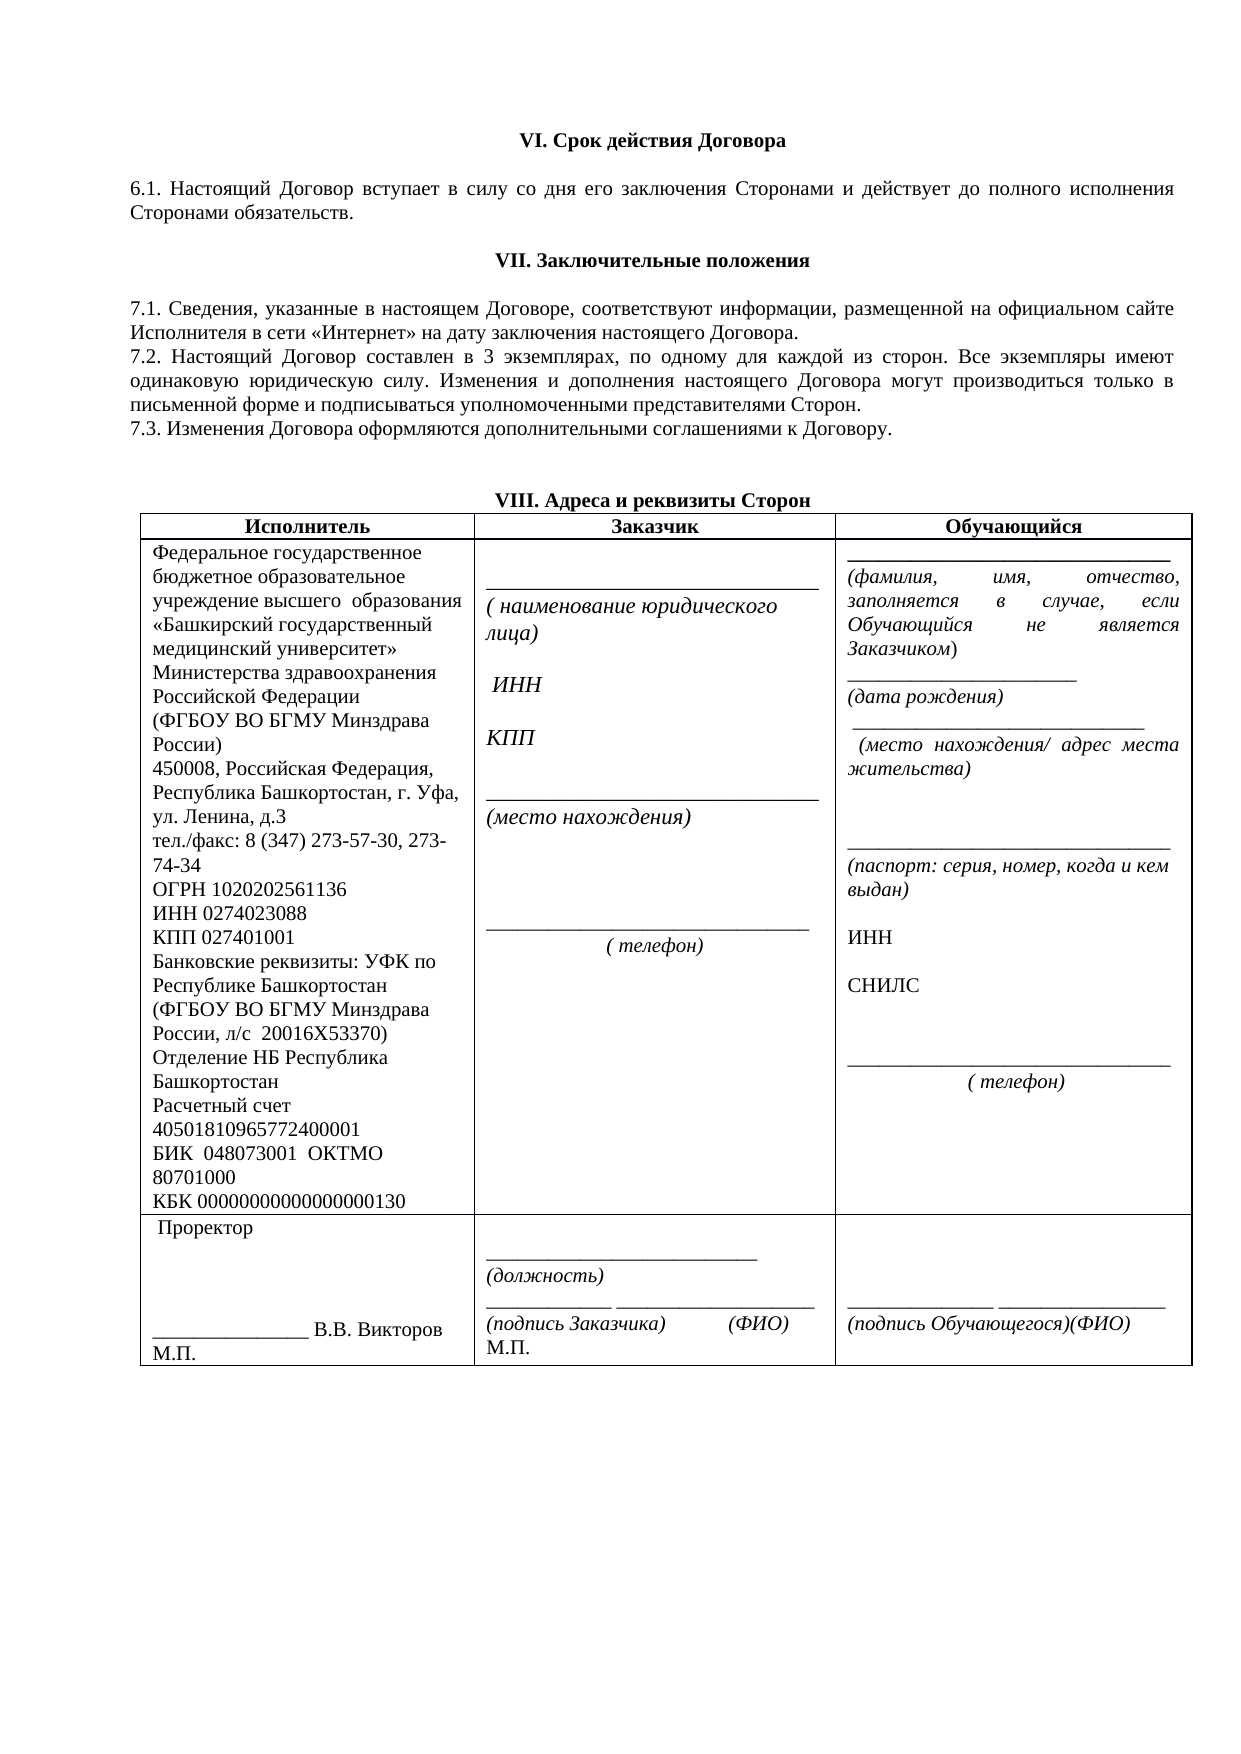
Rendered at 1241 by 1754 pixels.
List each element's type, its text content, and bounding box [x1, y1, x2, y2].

table_cell Проректор _______________ В.В. Викторов М.П. [141, 1215, 474, 1364]
table_cell ______________ ________________ (подпись Обучающегося)(ФИО) [836, 1215, 1191, 1364]
text VI. Срок действия Договора [130, 127, 1175, 152]
text 7.2. Настоящий Договор составлен в 3 экземплярах, по одному для каждой из сторон. Все экземпляры имеют одинаковую юридическую силу. Изменения и дополнения настоящего Договора могут производиться только в письменной форме и подписываться уполномоченными представителями Сторон. [130, 344, 1175, 416]
text 6.1. Настоящий Договор вступает в силу со дня его заключения Сторонами и действует до полного исполнения Сторонами обязательств. [130, 176, 1175, 224]
table_cell _______________________________ (фамилия, имя, отчество, заполняется в случае, если Обучающийся не является Заказчиком) ______________________ (дата рождения) ____________________________ (место нахождения/ адрес места жительства) _______________________________ (паспорт: серия, номер, когда и кем выдан) ИНН СНИЛС _______________________________ ( телефон) [836, 540, 1191, 1213]
text VII. Заключительные положения [130, 248, 1175, 272]
table_header Исполнитель [141, 514, 474, 538]
text VIII. Адреса и реквизиты Сторон [130, 488, 1175, 512]
table_header Обучающийся [836, 514, 1191, 538]
table_cell __________________________ (должность) ____________ ___________________ (подпись Заказчика) (ФИО) М.П. [475, 1215, 835, 1364]
table_header Заказчик [475, 514, 835, 538]
table_cell _____________________________ ( наименование юридического лица) ИНН КПП _____________________________ (место нахождения) _______________________________ ( телефон) [475, 540, 835, 1213]
text 7.3. Изменения Договора оформляются дополнительными соглашениями к Договору. [130, 416, 1175, 440]
table_cell Федеральное государственное бюджетное образовательное учреждение высшего образования «Башкирский государственный медицинский университет» Министерства здравоохранения Российской Федерации (ФГБОУ ВО БГМУ Минздрава России) 450008, Российская Федерация, Республика Башкортостан, г. Уфа, ул. Ленина, д.3 тел./факс: 8 (347) 273-57-30, 273-74-34 ОГРН 1020202561136 ИНН 0274023088 КПП 027401001 Банковские реквизиты: УФК по Республике Башкортостан (ФГБОУ ВО БГМУ Минздрава России, л/с 20016Х53370) Отделение НБ Республика Башкортостан Расчетный счет 40501810965772400001 БИК 048073001 ОКТМО 80701000 КБК 00000000000000000130 [141, 540, 474, 1213]
text 7.1. Сведения, указанные в настоящем Договоре, соответствуют информации, размещенной на официальном сайте Исполнителя в сети «Интернет» на дату заключения настоящего Договора. [130, 296, 1175, 344]
